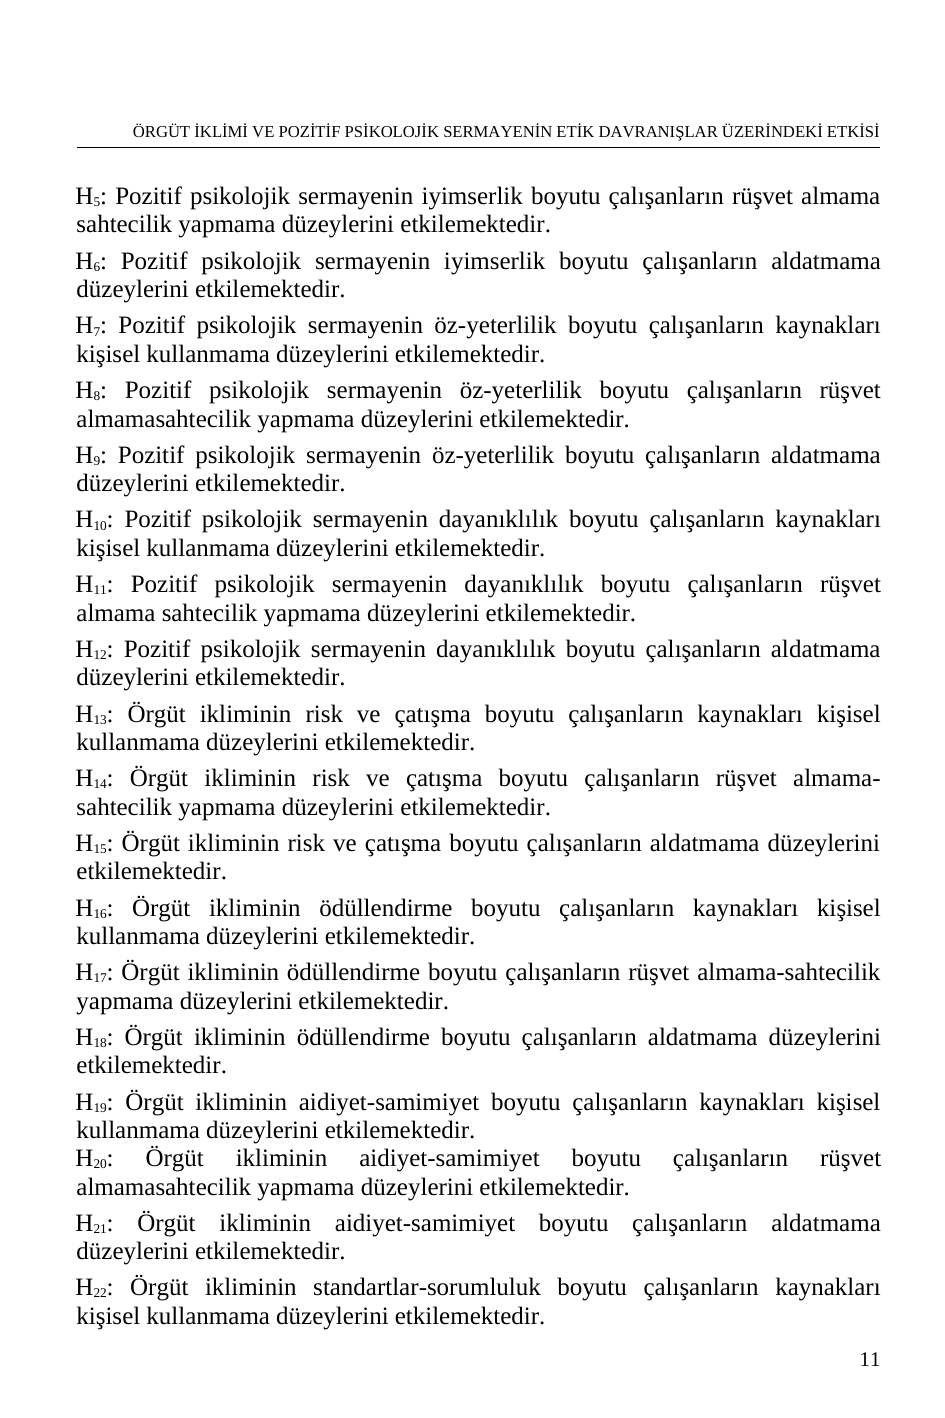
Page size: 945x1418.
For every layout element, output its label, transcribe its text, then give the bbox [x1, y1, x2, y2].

text H8: Pozitif psikolojik sermayenin öz-yeterlilik boyutu çalışanların rüşvet almamasahtecilik yapmama düzeylerini etkilemektedir. [75, 376, 881, 432]
text H5: Pozitif psikolojik sermayenin iyimserlik boyutu çalışanların rüşvet almama sahtecilik yapmama düzeylerini etkilemektedir. [75, 182, 881, 238]
text H15: Örgüt ikliminin risk ve çatışma boyutu çalışanların aldatmama düzeylerini etkilemektedir. [75, 829, 881, 885]
text H16: Örgüt ikliminin ödüllendirme boyutu çalışanların kaynakları kişisel kullanmama düzeylerini etkilemektedir. [75, 893, 881, 950]
text H14: Örgüt ikliminin risk ve çatışma boyutu çalışanların rüşvet almama-sahtecilik yapmama düzeylerini etkilemektedir. [75, 764, 881, 821]
text H17: Örgüt ikliminin ödüllendirme boyutu çalışanların rüşvet almama-sahtecilik yapmama düzeylerini etkilemektedir. [75, 958, 881, 1014]
text H18: Örgüt ikliminin ödüllendirme boyutu çalışanların aldatmama düzeylerini etkilemektedir. [75, 1023, 881, 1079]
text H6: Pozitif psikolojik sermayenin iyimserlik boyutu çalışanların aldatmama düzeylerini etkilemektedir. [75, 247, 881, 303]
text H12: Pozitif psikolojik sermayenin dayanıklılık boyutu çalışanların aldatmama düzeylerini etkilemektedir. [75, 635, 881, 691]
text H11: Pozitif psikolojik sermayenin dayanıklılık boyutu çalışanların rüşvet almama sahtecilik yapmama düzeylerini etkilemektedir. [75, 570, 881, 626]
text H7: Pozitif psikolojik sermayenin öz-yeterlilik boyutu çalışanların kaynakları kişisel kullanmama düzeylerini etkilemektedir. [75, 311, 881, 368]
text H13: Örgüt ikliminin risk ve çatışma boyutu çalışanların kaynakları kişisel kullanmama düzeylerini etkilemektedir. [75, 699, 881, 756]
text H9: Pozitif psikolojik sermayenin öz-yeterlilik boyutu çalışanların aldatmama düzeylerini etkilemektedir. [75, 441, 881, 497]
text H19: Örgüt ikliminin aidiyet-samimiyet boyutu çalışanların kaynakları kişisel kullanmama düzeylerini etkilemektedir. [75, 1088, 881, 1144]
text H20: Örgüt ikliminin aidiyet-samimiyet boyutu çalışanların rüşvet almamasahtecilik yapmama düzeylerini etkilemektedir. [75, 1144, 881, 1200]
text H22: Örgüt ikliminin standartlar-sorumluluk boyutu çalışanların kaynakları kişisel kullanmama düzeylerini etkilemektedir. [75, 1273, 881, 1330]
text H21: Örgüt ikliminin aidiyet-samimiyet boyutu çalışanların aldatmama düzeylerini etkilemektedir. [75, 1209, 881, 1265]
text H10: Pozitif psikolojik sermayenin dayanıklılık boyutu çalışanların kaynakları kişisel kullanmama düzeylerini etkilemektedir. [75, 505, 881, 562]
